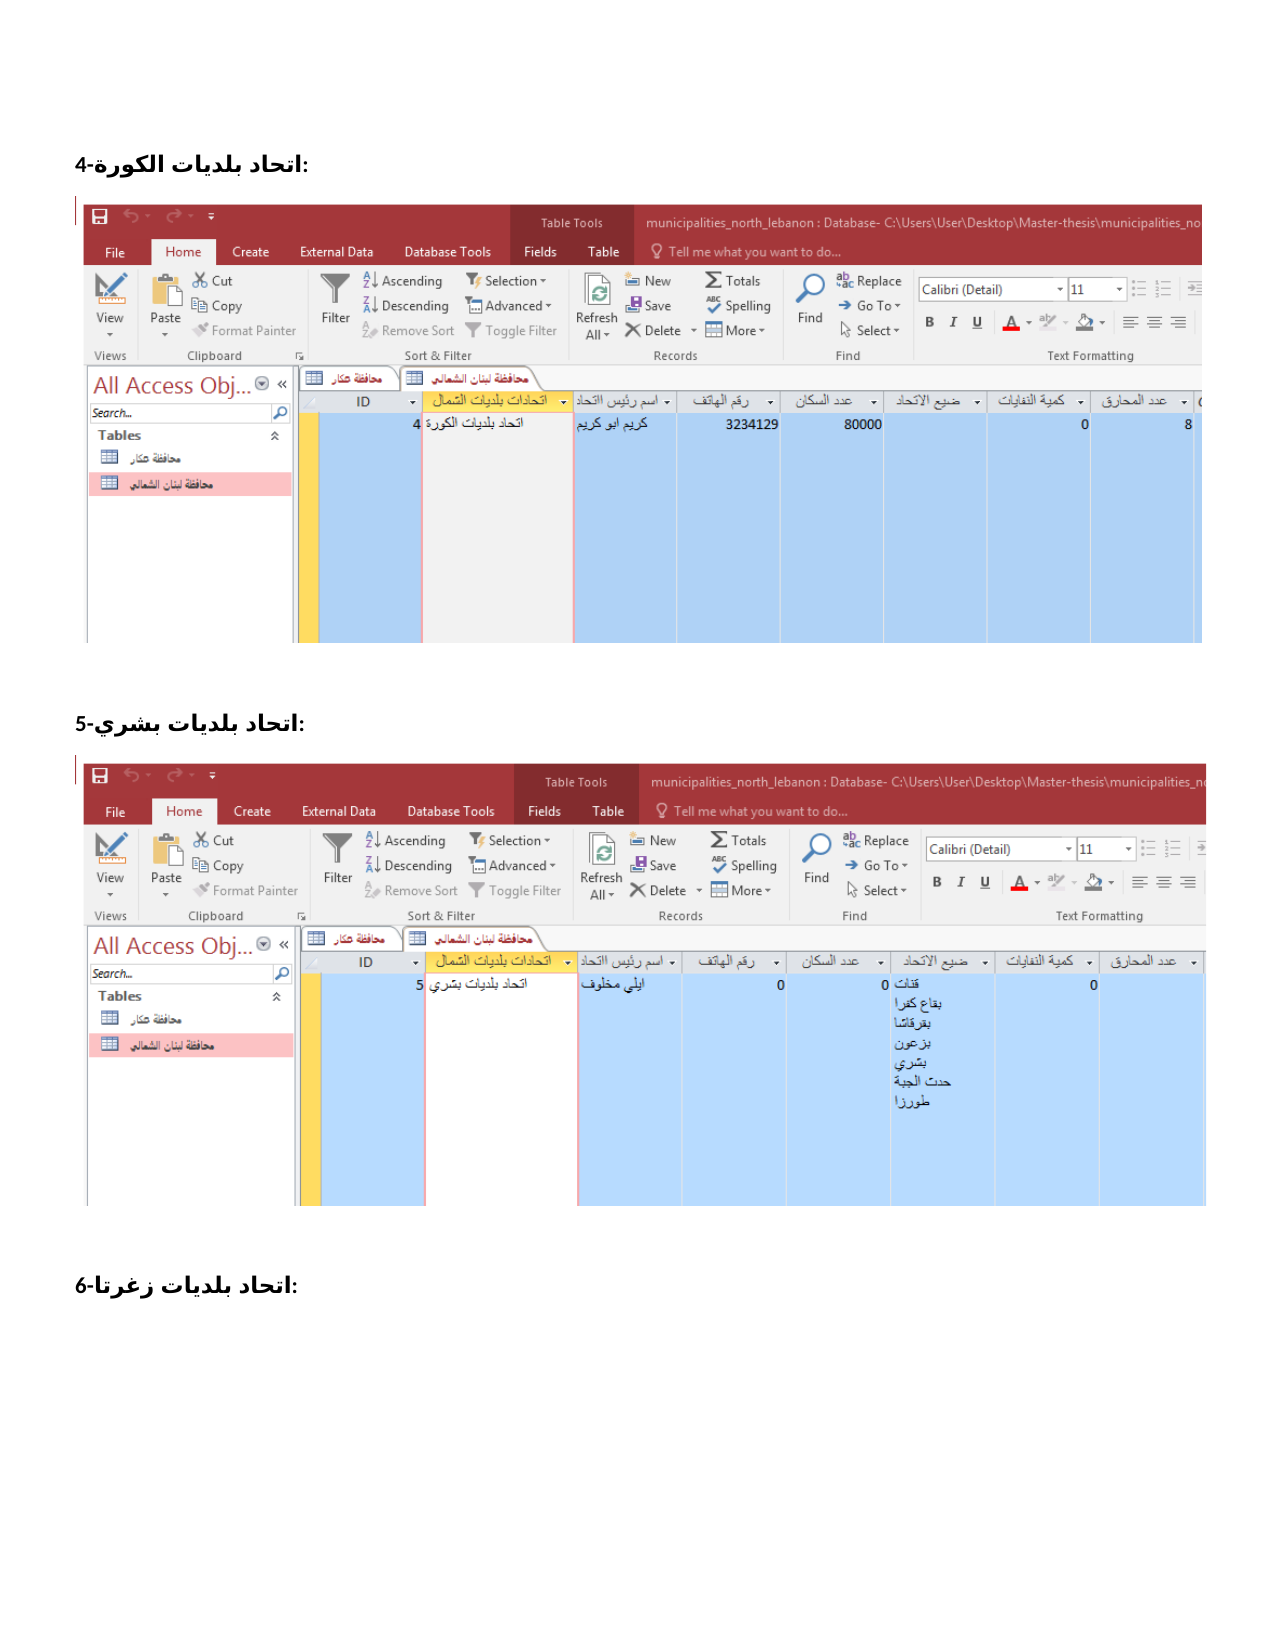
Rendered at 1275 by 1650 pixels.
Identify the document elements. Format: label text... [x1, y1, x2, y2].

text 4-اتحاد بلديات الكورة: [75, 150, 1125, 178]
text 5-اتحاد بلديات بشري: [75, 709, 1125, 737]
text 6-اتحاد بلديات زغرتا: [75, 1271, 1125, 1299]
